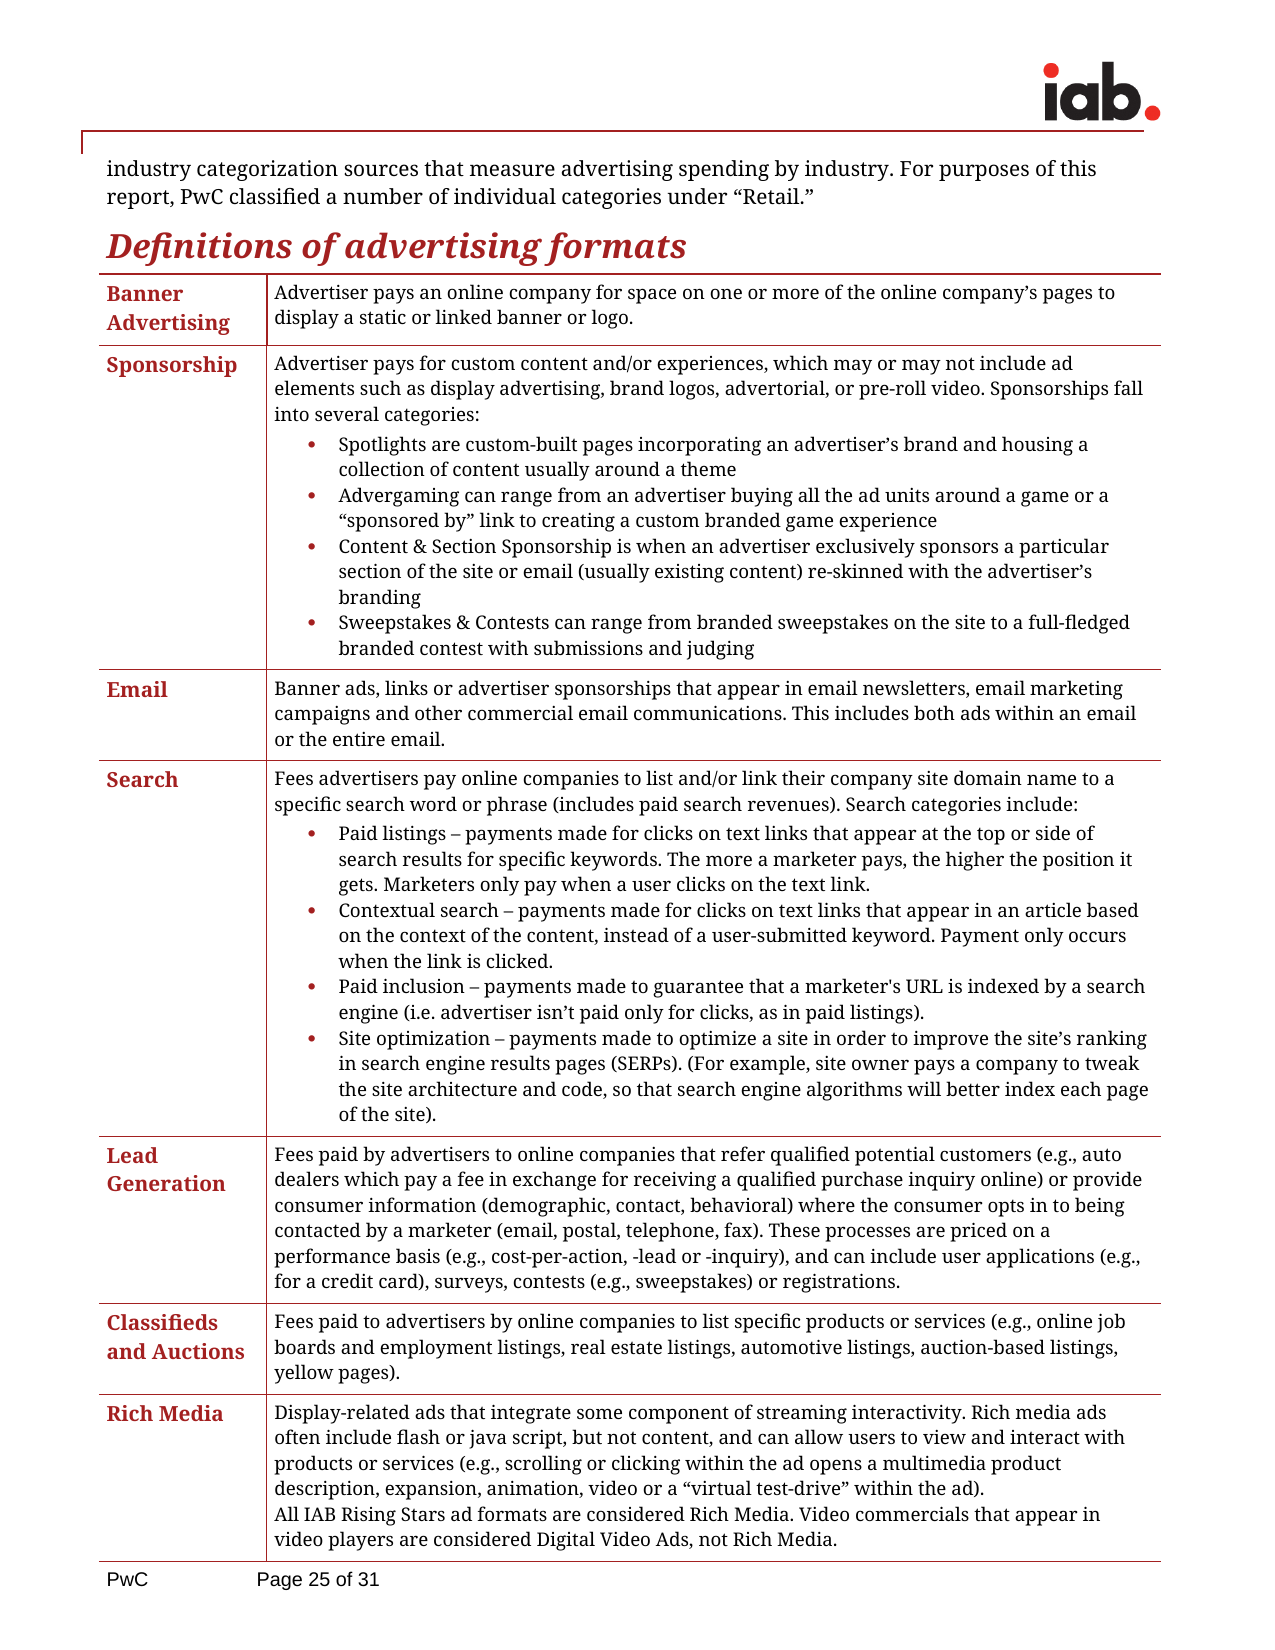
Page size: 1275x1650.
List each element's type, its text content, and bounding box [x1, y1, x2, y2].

table_cell Search [99, 761, 266, 1136]
table_cell Email [99, 670, 266, 760]
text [106, 153, 1169, 211]
table_cell Advertiser pays for custom content and/or experiences, which may or may not include ad elements such as display advertising, brand logos, advertorial, or pre-roll video. Sponsorships fall into several categories: Spotlights are custom-built pages incorporating an advertiser’s brand and housing a collection of content usually around a theme Advergaming can range from an advertiser buying all the ad units around a game or a “sponsored by” link to creating a custom branded game experience Content & Section Sponsorship is when an advertiser exclusively sponsors a particular section of the site or email (usually existing content) re-skinned with the advertiser’s branding Sweepstakes & Contests can range from branded sweepstakes on the site to a full-fledged branded contest with submissions and judging [267, 346, 1161, 669]
table_cell Banner ads, links or advertiser sponsorships that appear in email newsletters, email marketing campaigns and other commercial email communications. This includes both ads within an email or the entire email. [267, 670, 1161, 760]
table_cell Fees paid to advertisers by online companies to list specific products or services (e.g., online job boards and employment listings, real estate listings, automotive listings, auction-based listings, yellow pages). [267, 1304, 1161, 1394]
table_header Advertiser pays an online company for space on one or more of the online company’s pages to display a static or linked banner or logo. [268, 275, 1161, 345]
table_cell Fees paid by advertisers to online companies that refer qualified potential customers (e.g., auto dealers which pay a fee in exchange for receiving a qualified purchase inquiry online) or provide consumer information (demographic, contact, behavioral) where the consumer opts in to being contacted by a marketer (email, postal, telephone, fax). These processes are priced on a performance basis (e.g., cost-per-action, -lead or -inquiry), and can include user applications (e.g., for a credit card), surveys, contests (e.g., sweepstakes) or registrations. [267, 1137, 1161, 1303]
subtitle Definitions of advertising formats [106, 223, 1169, 268]
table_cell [267, 1395, 1161, 1561]
table_cell Lead Generation [99, 1137, 266, 1303]
table_cell Rich Media [99, 1395, 266, 1561]
table_cell Sponsorship [99, 346, 266, 669]
table_cell Fees advertisers pay online companies to list and/or link their company site domain name to a specific search word or phrase (includes paid search revenues). Search categories include: Paid listings – payments made for clicks on text links that appear at the top or side of search results for specific keywords. The more a marketer pays, the higher the position it gets. Marketers only pay when a user clicks on the text link. Contextual search – payments made for clicks on text links that appear in an article based on the context of the content, instead of a user-submitted keyword. Payment only occurs when the link is clicked. Paid inclusion – payments made to guarantee that a marketer's URL is indexed by a search engine (i.e. advertiser isn’t paid only for clicks, as in paid listings). Site optimization – payments made to optimize a site in order to improve the site’s ranking in search engine results pages (SERPs). (For example, site owner pays a company to tweak the site architecture and code, so that search engine algorithms will better index each page of the site). [267, 761, 1161, 1136]
table_cell Classifieds and Auctions [99, 1304, 266, 1394]
table_header Banner Advertising [99, 275, 266, 345]
picture [1041, 59, 1162, 121]
